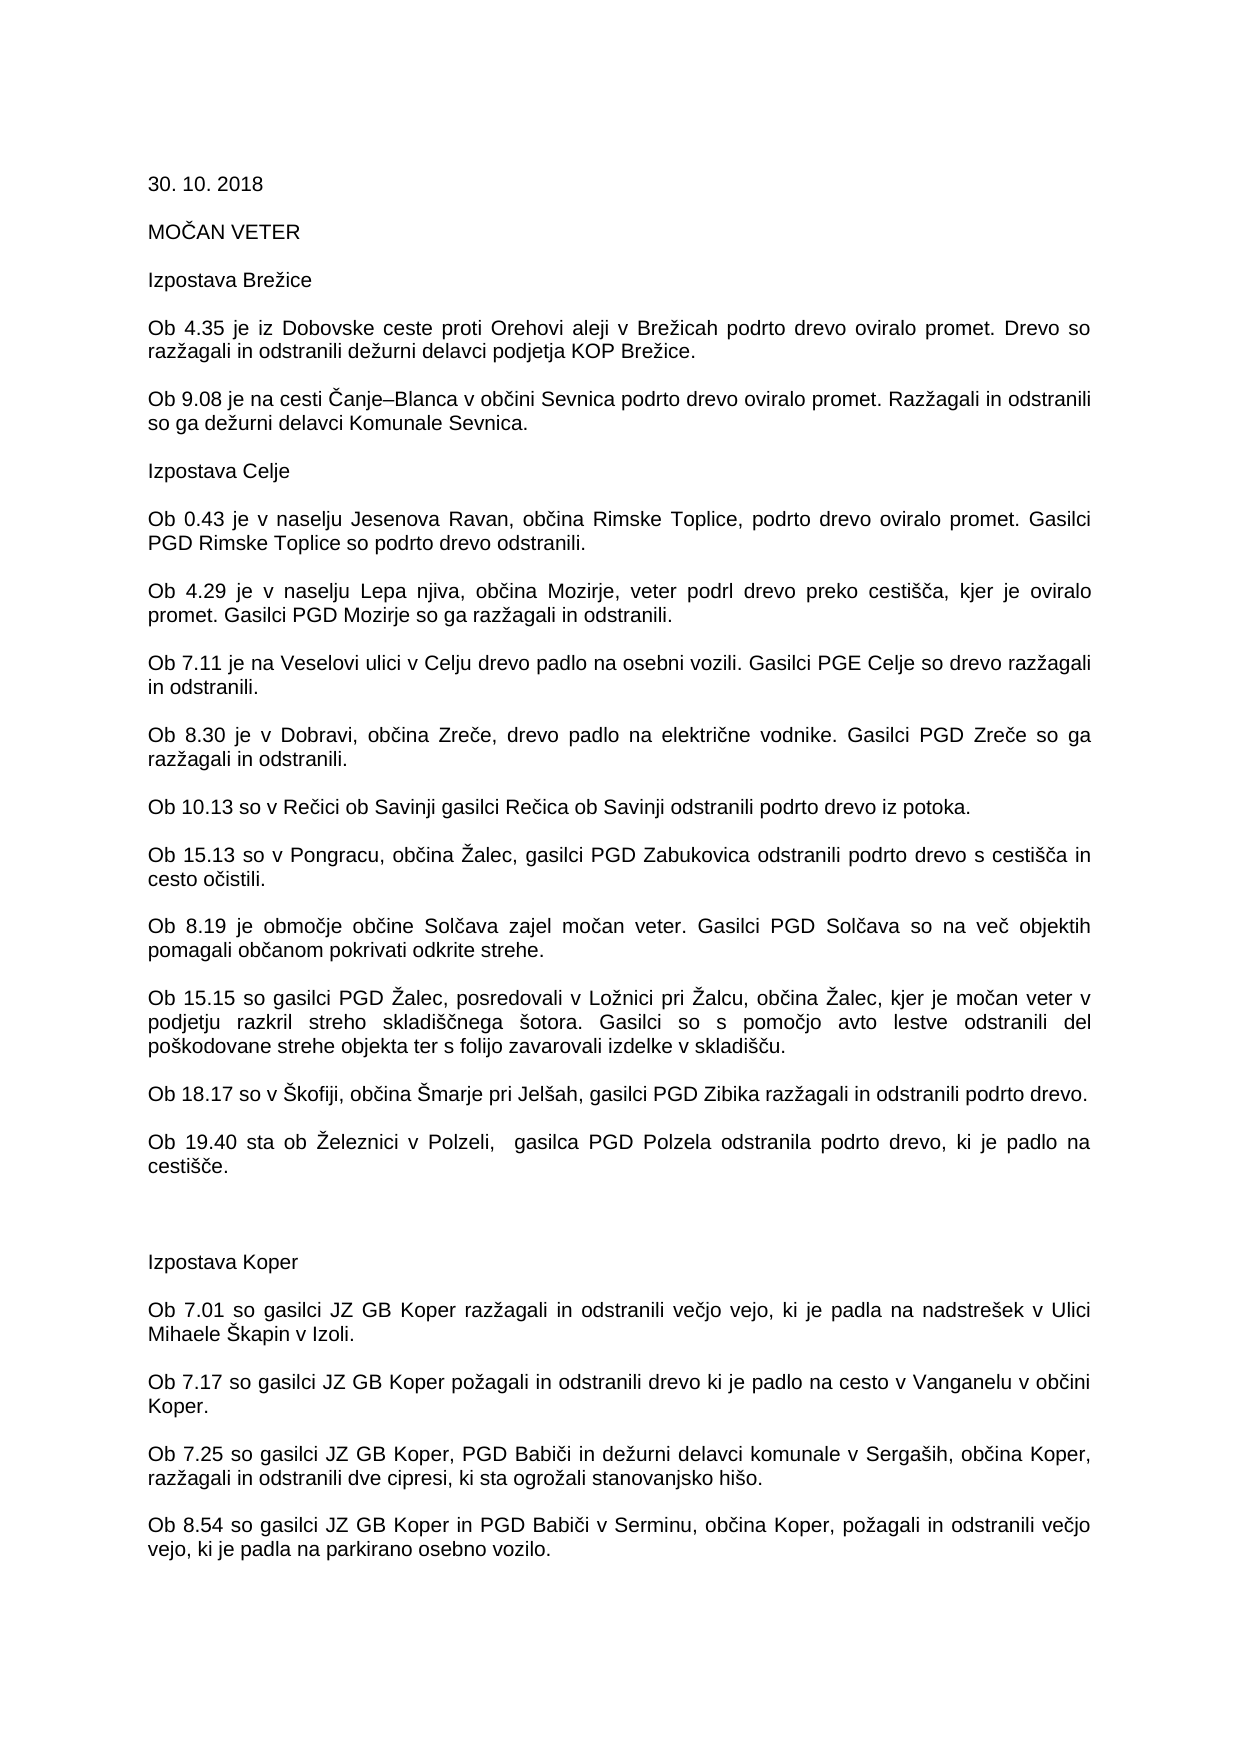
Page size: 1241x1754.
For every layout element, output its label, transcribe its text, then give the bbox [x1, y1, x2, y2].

text Ob 15.15 so gasilci PGD Žalec, posredovali v Ložnici pri Žalcu, občina Žalec, kjer je močan veter v podjetju razkril streho skladiščnega šotora. Gasilci so s pomočjo avto lestve odstranili del poškodovane strehe objekta ter s folijo zavarovali izdelke v skladišču. [148, 986, 1093, 1058]
text Ob 7.17 so gasilci JZ GB Koper požagali in odstranili drevo ki je padlo na cesto v Vanganelu v občini Koper. [148, 1369, 1093, 1417]
text Izpostava Koper [148, 1250, 1093, 1274]
text Ob 7.25 so gasilci JZ GB Koper, PGD Babiči in dežurni delavci komunale v Sergaših, občina Koper, razžagali in odstranili dve cipresi, ki sta ogrožali stanovanjsko hišo. [148, 1441, 1093, 1489]
text MOČAN VETER [148, 219, 1093, 243]
text Izpostava Celje [148, 459, 1093, 483]
text Ob 15.13 so v Pongracu, občina Žalec, gasilci PGD Zabukovica odstranili podrto drevo s cestišča in cesto očistili. [148, 842, 1093, 890]
text Ob 18.17 so v Škofiji, občina Šmarje pri Jelšah, gasilci PGD Zibika razžagali in odstranili podrto drevo. [148, 1082, 1093, 1106]
text Ob 8.19 je območje občine Solčava zajel močan veter. Gasilci PGD Solčava so na več objektih pomagali občanom pokrivati odkrite strehe. [148, 914, 1093, 962]
text Ob 19.40 sta ob Železnici v Polzeli, gasilca PGD Polzela odstranila podrto drevo, ki je padlo na cestišče. [148, 1130, 1093, 1178]
text Ob 9.08 je na cesti Čanje–Blanca v občini Sevnica podrto drevo oviralo promet. Razžagali in odstranili so ga dežurni delavci Komunale Sevnica. [148, 387, 1093, 435]
text Ob 10.13 so v Rečici ob Savinji gasilci Rečica ob Savinji odstranili podrto drevo iz potoka. [148, 794, 1093, 818]
text Ob 7.01 so gasilci JZ GB Koper razžagali in odstranili večjo vejo, ki je padla na nadstrešek v Ulici Mihaele Škapin v Izoli. [148, 1298, 1093, 1346]
text Ob 8.30 je v Dobravi, občina Zreče, drevo padlo na električne vodnike. Gasilci PGD Zreče so ga razžagali in odstranili. [148, 723, 1093, 771]
text Ob 4.29 je v naselju Lepa njiva, občina Mozirje, veter podrl drevo preko cestišča, kjer je oviralo promet. Gasilci PGD Mozirje so ga razžagali in odstranili. [148, 579, 1093, 627]
text Ob 0.43 je v naselju Jesenova Ravan, občina Rimske Toplice, podrto drevo oviralo promet. Gasilci PGD Rimske Toplice so podrto drevo odstranili. [148, 507, 1093, 555]
text Ob 8.54 so gasilci JZ GB Koper in PGD Babiči v Serminu, občina Koper, požagali in odstranili večjo vejo, ki je padla na parkirano osebno vozilo. [148, 1513, 1093, 1561]
text Izpostava Brežice [148, 267, 1093, 291]
text Ob 4.35 je iz Dobovske ceste proti Orehovi aleji v Brežicah podrto drevo oviralo promet. Drevo so razžagali in odstranili dežurni delavci podjetja KOP Brežice. [148, 315, 1093, 363]
text 30. 10. 2018 [148, 172, 1093, 196]
text Ob 7.11 je na Veselovi ulici v Celju drevo padlo na osebni vozili. Gasilci PGE Celje so drevo razžagali in odstranili. [148, 651, 1093, 699]
